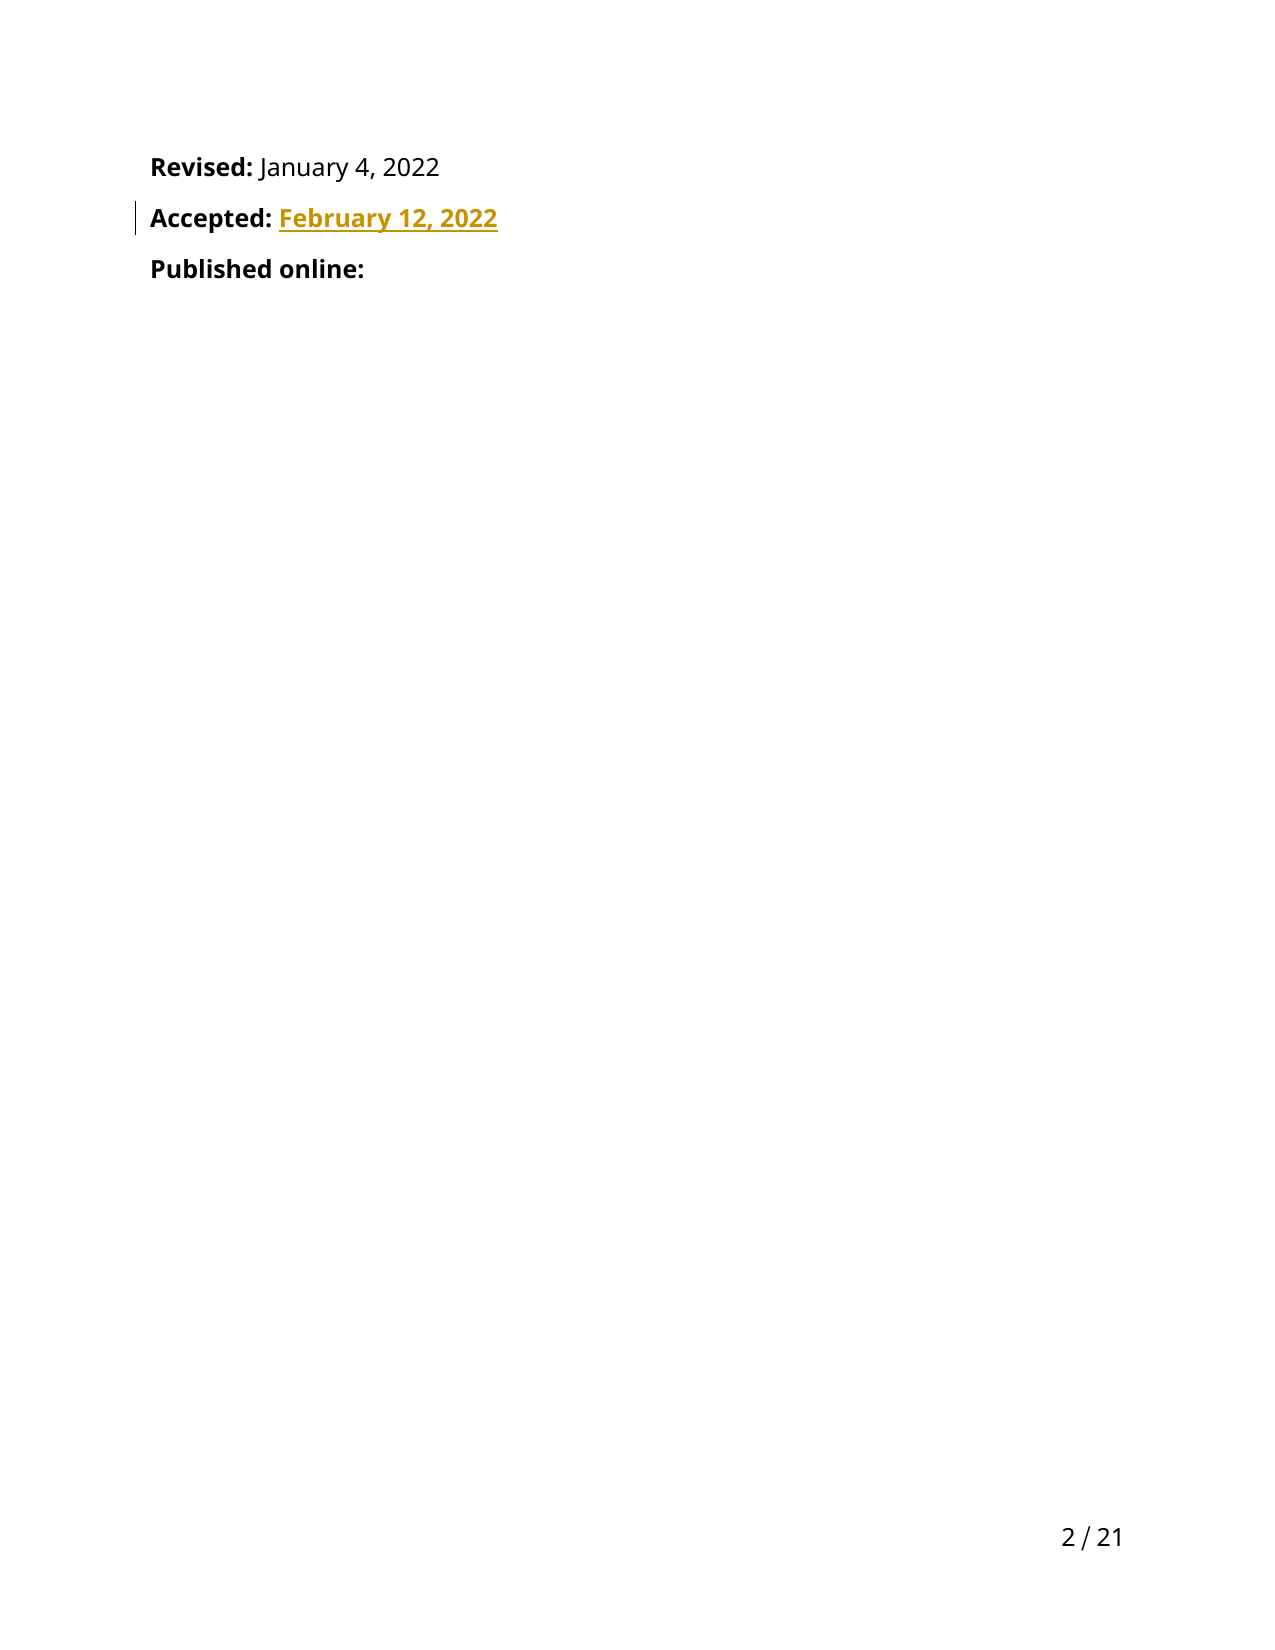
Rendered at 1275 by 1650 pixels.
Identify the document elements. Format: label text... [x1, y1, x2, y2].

text Published online: [150, 252, 1125, 286]
text Revised: January 4, 2022 [150, 150, 1125, 184]
text Accepted: [150, 201, 1125, 235]
